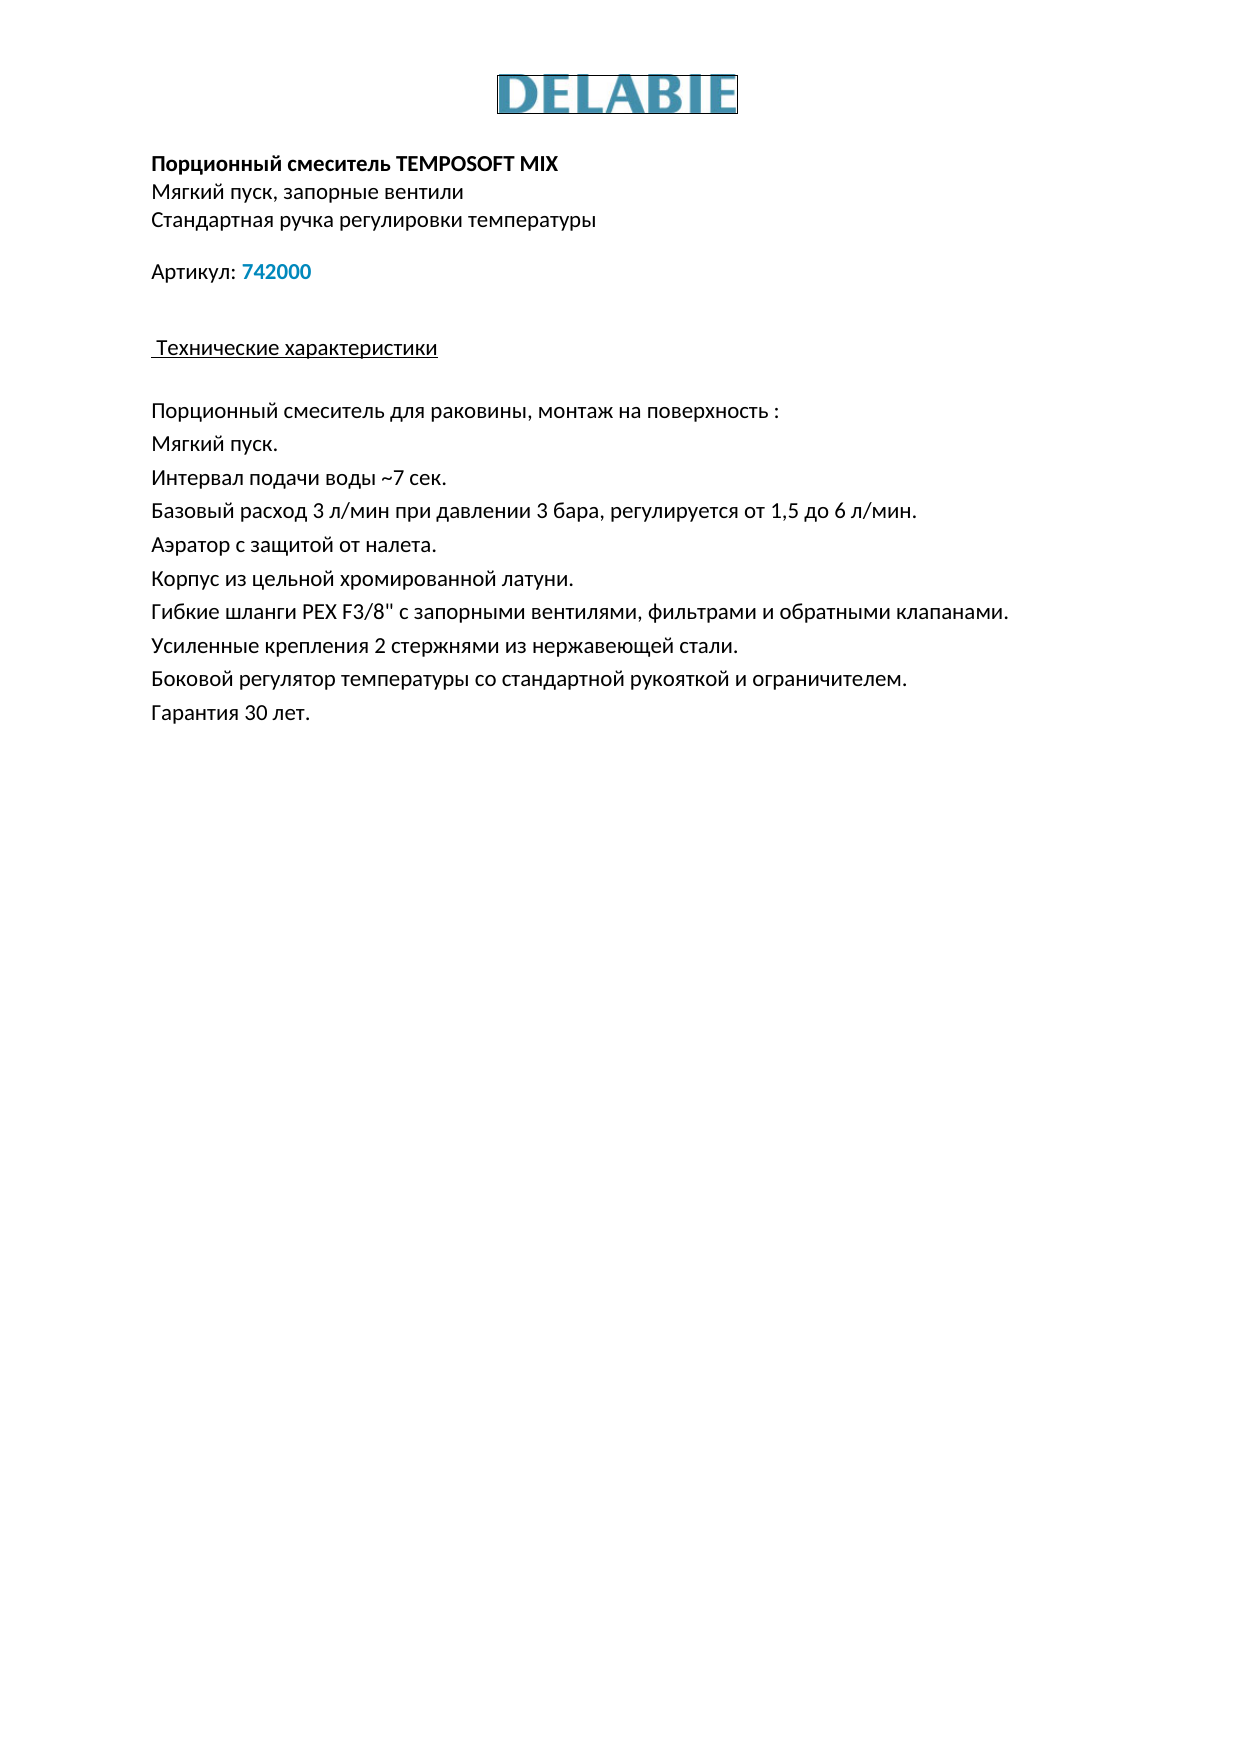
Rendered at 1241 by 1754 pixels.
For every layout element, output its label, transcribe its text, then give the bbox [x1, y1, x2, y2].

text Корпус из цельной хромированной латуни. [151, 564, 1084, 592]
picture [498, 76, 737, 113]
text Интервал подачи воды ~7 сек. [151, 463, 1084, 491]
text Боковой регулятор температуры со стандартной рукояткой и ограничителем. [151, 664, 1084, 692]
text Артикул: 742000 [151, 257, 1084, 285]
text Базовый расход 3 л/мин при давлении 3 бара, регулируется от 1,5 до 6 л/мин. [151, 497, 1084, 525]
text Порционный смеситель для раковины, монтаж на поверхность : [151, 396, 1084, 424]
text Порционный смеситель TEMPOSOFT MIX [151, 149, 1084, 177]
text Стандартная ручка регулировки температуры [151, 205, 1084, 233]
text Усиленные крепления 2 стержнями из нержавеющей стали. [151, 631, 1084, 659]
text Мягкий пуск. [151, 429, 1084, 458]
text Мягкий пуск, запорные вентили [151, 177, 1084, 205]
text Гибкие шланги PEX F3/8" с запорными вентилями, фильтрами и обратными клапанами. [151, 597, 1084, 625]
text Технические характеристики [151, 333, 1084, 361]
text Гарантия 30 лет. [151, 698, 1084, 726]
text Аэратор с защитой от налета. [151, 530, 1084, 558]
